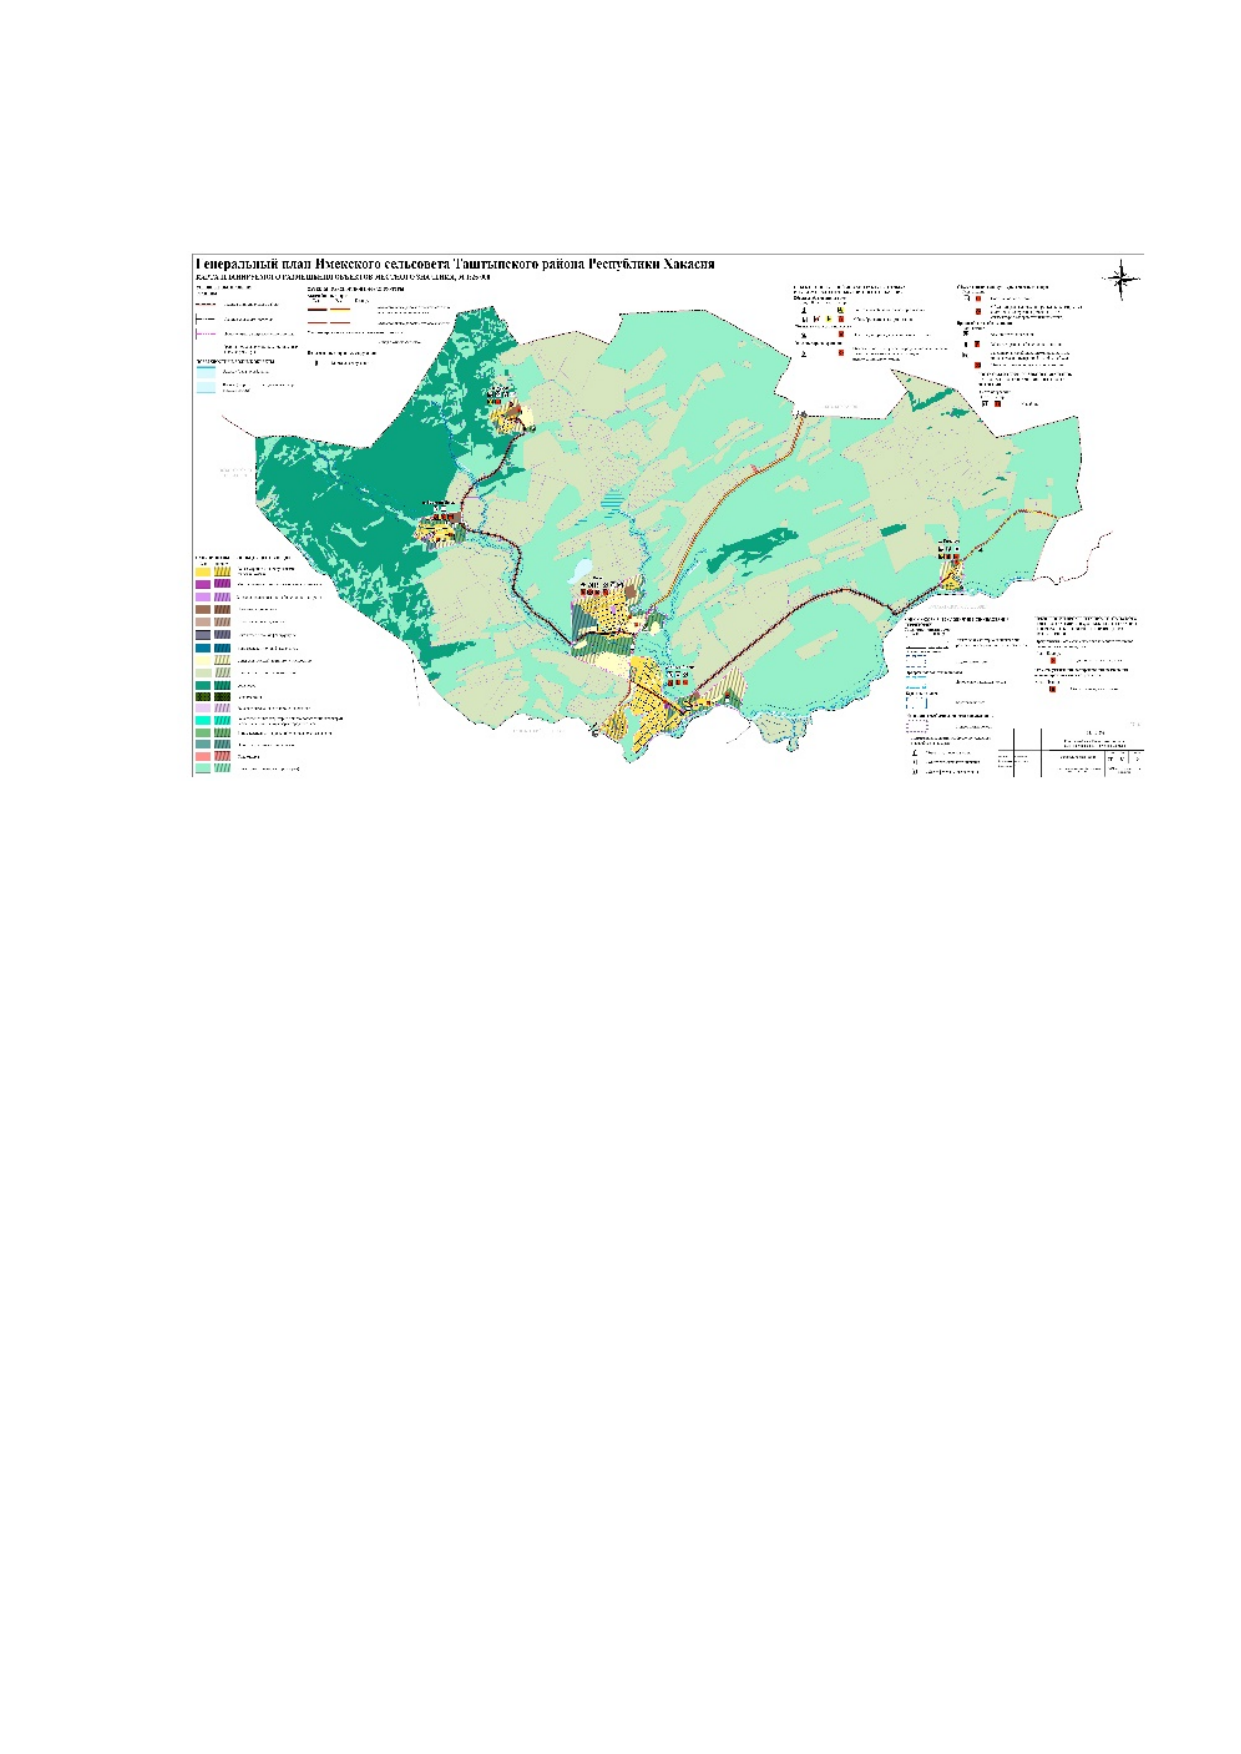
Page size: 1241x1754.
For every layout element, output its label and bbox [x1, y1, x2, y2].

picture [177, 251, 1148, 781]
